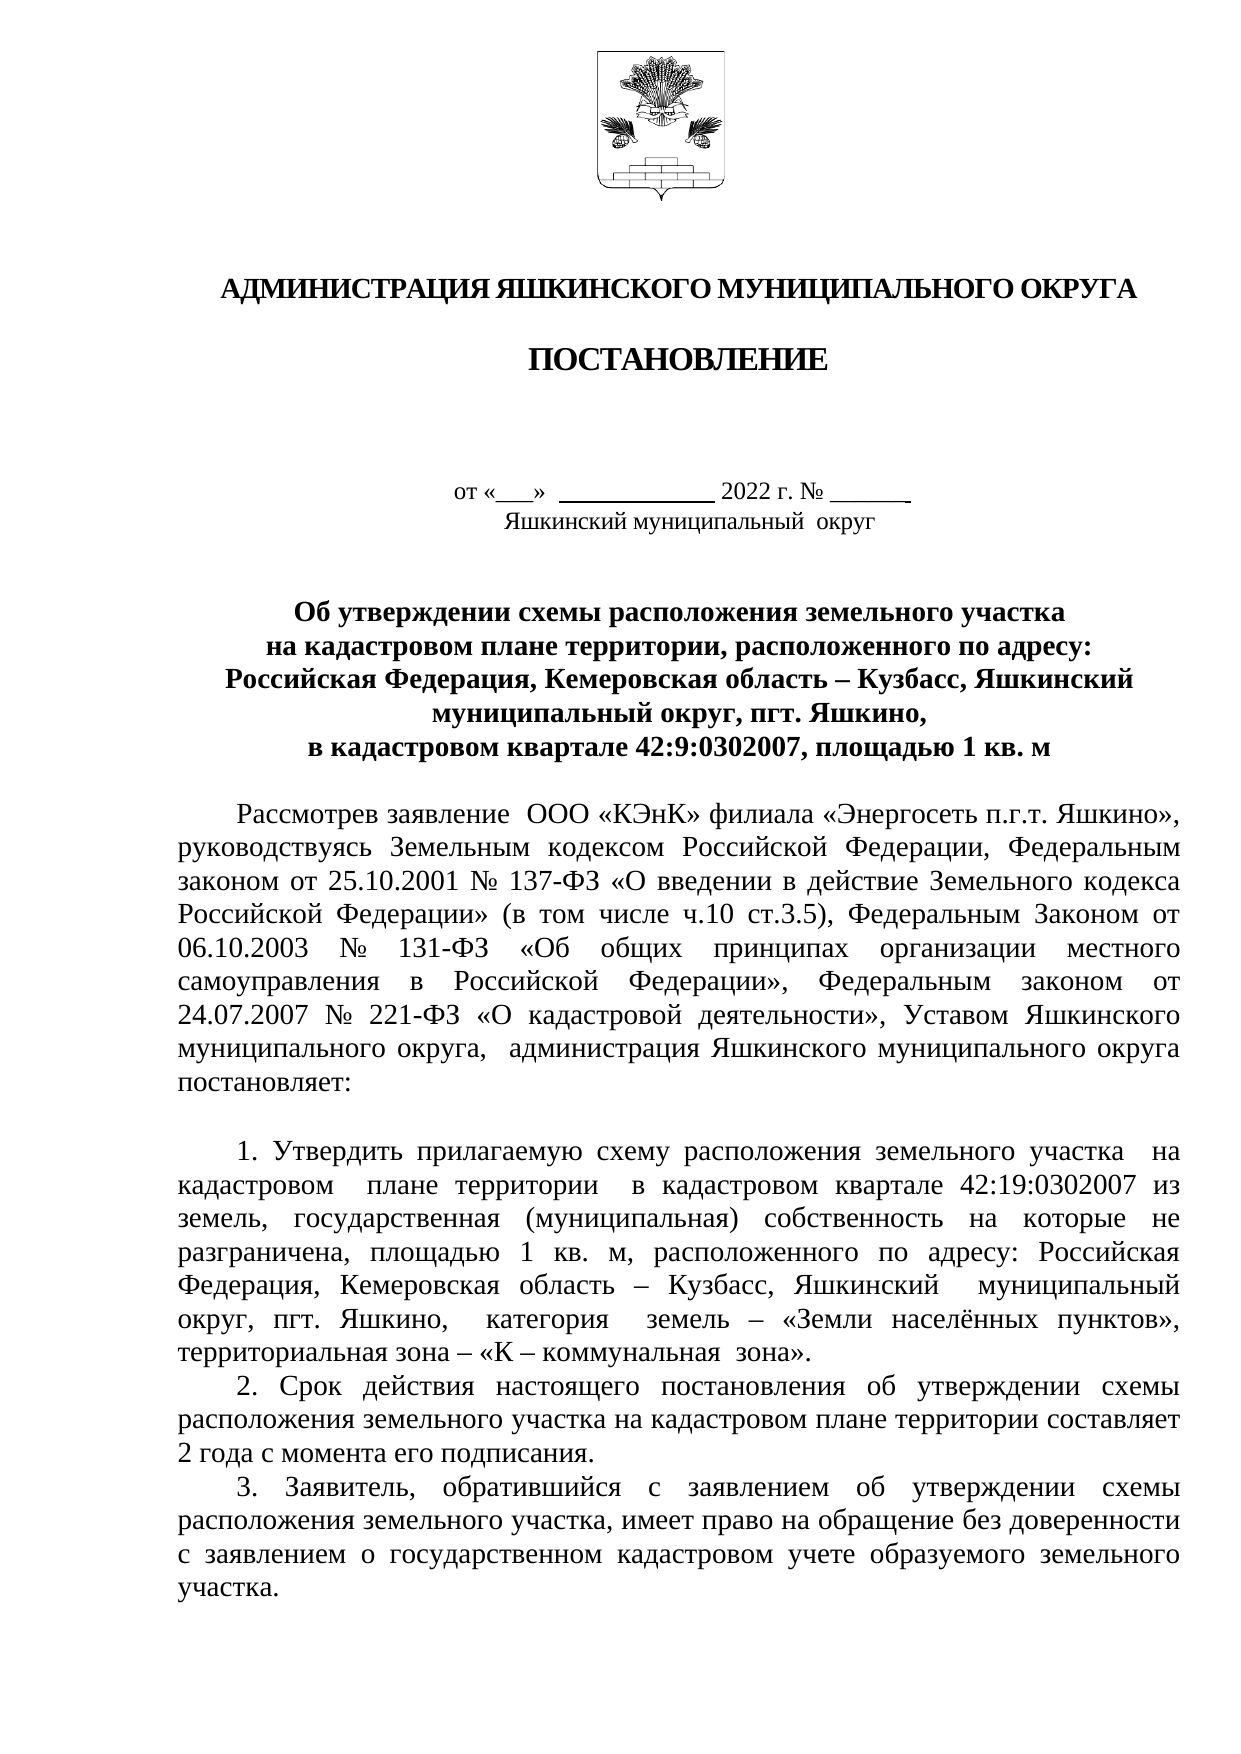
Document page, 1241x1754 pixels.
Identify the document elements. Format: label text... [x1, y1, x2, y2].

text Яшкинский муниципальный округ [177, 506, 1181, 535]
text ПОСТАНОВЛЕНИЕ [177, 339, 1181, 378]
text 1. Утвердить прилагаемую схему расположения земельного участка на кадастровом плане территории в кадастровом квартале 42:19:0302007 из земель, государственная (муниципальная) собственность на которые не разграничена, площадью 1 кв. м, расположенного по адресу: Российская Федерация, Кемеровская область – Кузбасс, Яшкинский муниципальный округ, пгт. Яшкино, категория земель – «Земли населённых пунктов», территориальная зона – «К – коммунальная зона». [177, 1133, 1181, 1368]
text в кадастровом квартале 42:9:0302007, площадью 1 кв. м [177, 729, 1181, 762]
text АДМИНИСТРАЦИЯ ЯШКИНСКОГО МУНИЦИПАЛЬНОГО ОКРУГА [177, 271, 1181, 304]
text от «___» 2022 г. № ______ [177, 476, 1181, 505]
text Рассмотрев заявление ООО «КЭнК» филиала «Энергосеть п.г.т. Яшкино», руководствуясь Земельным кодексом Российской Федерации, Федеральным законом от 25.10.2001 № 137-ФЗ «О введении в действие Земельного кодекса Российской Федерации» (в том числе ч.10 ст.3.5), Федеральным Законом от 06.10.2003 № 131-ФЗ «Об общих принципах организации местного самоуправления в Российской Федерации», Федеральным законом от 24.07.2007 № 221-ФЗ «О кадастровой деятельности», Уставом Яшкинского муниципального округа, администрация Яшкинского муниципального округа постановляет: [177, 796, 1181, 1098]
text Российская Федерация, Кемеровская область – Кузбасс, Яшкинский муниципальный округ, пгт. Яшкино, [177, 662, 1181, 729]
text 2. Срок действия настоящего постановления об утверждении схемы расположения земельного участка на кадастровом плане территории составляет 2 года с момента его подписания. [177, 1368, 1181, 1469]
text на кадастровом плане территории, расположенного по адресу: [177, 628, 1181, 662]
text 3. Заявитель, обратившийся с заявлением об утверждении схемы расположения земельного участка, имеет право на обращение без доверенности с заявлением о государственном кадастровом учете образуемого земельного участка. [177, 1469, 1181, 1603]
text Об утверждении схемы расположения земельного участка [177, 594, 1181, 628]
